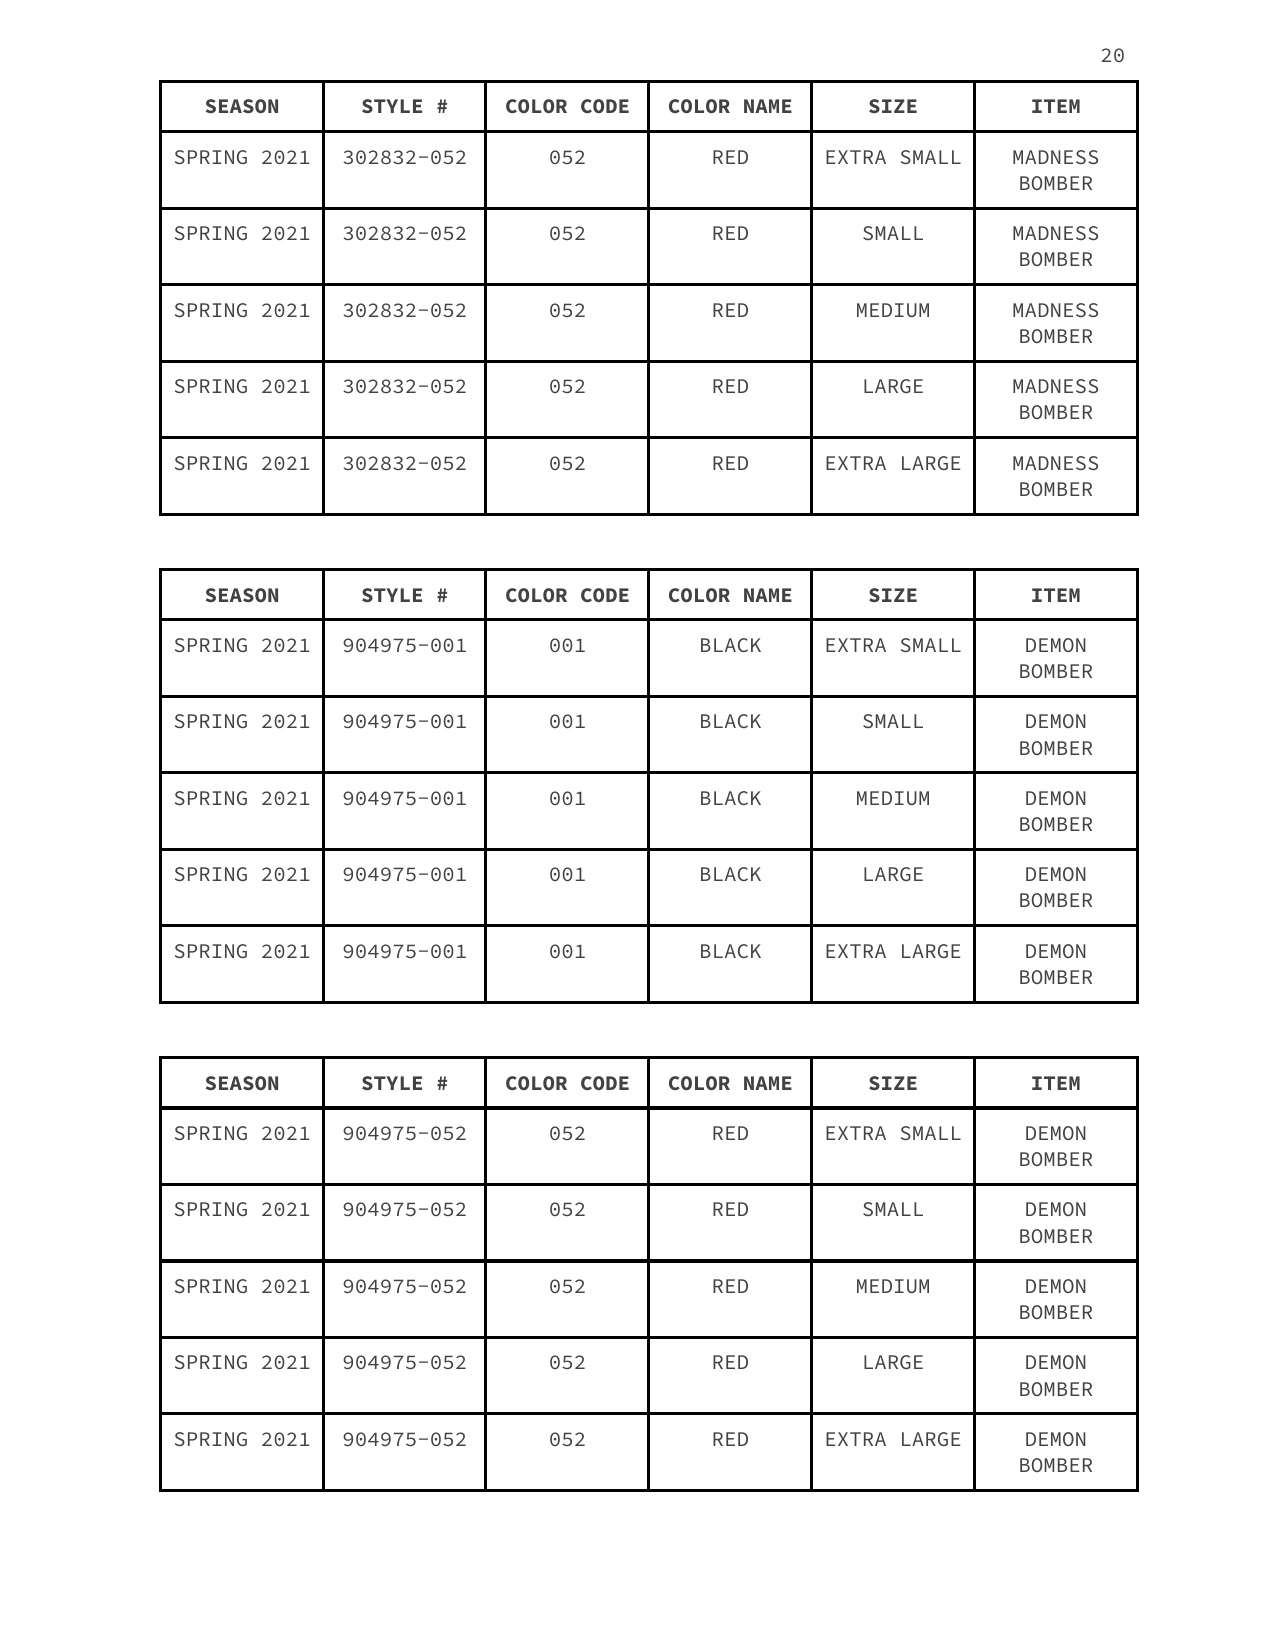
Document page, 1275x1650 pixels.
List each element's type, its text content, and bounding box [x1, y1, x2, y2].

table_cell RED [650, 1263, 810, 1336]
table_header ITEM [976, 1059, 1136, 1106]
table_cell DEMON BOMBER [976, 927, 1136, 1001]
table_cell RED [650, 439, 810, 512]
table_cell MADNESS BOMBER [976, 133, 1136, 207]
table_cell 904975-052 [325, 1415, 484, 1489]
table_cell 904975-052 [325, 1339, 484, 1412]
table_cell BLACK [650, 698, 810, 771]
table_cell MEDIUM [813, 774, 973, 848]
table_cell 302832-052 [325, 210, 484, 283]
table_cell DEMON BOMBER [976, 1339, 1136, 1412]
table_cell 302832-052 [325, 439, 484, 512]
table_cell BLACK [650, 927, 810, 1001]
table_cell EXTRA SMALL [813, 133, 973, 207]
table_cell EXTRA LARGE [813, 439, 973, 512]
table_cell DEMON BOMBER [976, 1186, 1136, 1259]
table_cell EXTRA LARGE [813, 1415, 973, 1489]
table_cell MADNESS BOMBER [976, 210, 1136, 283]
table_header SIZE [813, 1059, 973, 1106]
table_cell 001 [487, 927, 647, 1001]
table_header COLOR CODE [487, 83, 647, 130]
table_cell EXTRA SMALL [813, 1110, 973, 1183]
table_cell 052 [487, 439, 647, 512]
table_cell 052 [487, 286, 647, 359]
table_cell DEMON BOMBER [976, 698, 1136, 771]
table_cell 052 [487, 1263, 647, 1336]
table_header SIZE [813, 83, 973, 130]
table_cell MADNESS BOMBER [976, 439, 1136, 512]
table_cell DEMON BOMBER [976, 621, 1136, 695]
table_header COLOR CODE [487, 571, 647, 618]
table_cell RED [650, 210, 810, 283]
table_cell SMALL [813, 698, 973, 771]
table_cell 052 [487, 210, 647, 283]
table_header ITEM [976, 83, 1136, 130]
table_cell RED [650, 133, 810, 207]
table_cell SPRING 2021 [162, 1110, 322, 1183]
table_cell LARGE [813, 1339, 973, 1412]
table_header COLOR NAME [650, 1059, 810, 1106]
table_cell RED [650, 1110, 810, 1183]
table_cell SPRING 2021 [162, 210, 322, 283]
table_cell SPRING 2021 [162, 1263, 322, 1336]
table_cell BLACK [650, 621, 810, 695]
table_cell SMALL [813, 1186, 973, 1259]
table_header COLOR NAME [650, 571, 810, 618]
table_cell 001 [487, 851, 647, 924]
table_cell 052 [487, 1186, 647, 1259]
table_cell 904975-001 [325, 851, 484, 924]
table_cell SPRING 2021 [162, 927, 322, 1001]
table_cell SPRING 2021 [162, 1186, 322, 1259]
table_cell MEDIUM [813, 286, 973, 359]
table_cell MEDIUM [813, 1263, 973, 1336]
table_header SEASON [162, 83, 322, 130]
table_cell SPRING 2021 [162, 439, 322, 512]
table_cell DEMON BOMBER [976, 774, 1136, 848]
table_cell RED [650, 286, 810, 359]
table_cell EXTRA LARGE [813, 927, 973, 1001]
table_header ITEM [976, 571, 1136, 618]
table_cell SPRING 2021 [162, 621, 322, 695]
table_cell 052 [487, 133, 647, 207]
table_cell LARGE [813, 363, 973, 436]
table_cell DEMON BOMBER [976, 1415, 1136, 1489]
table_cell SPRING 2021 [162, 1415, 322, 1489]
table_cell 904975-001 [325, 927, 484, 1001]
table_cell 904975-001 [325, 774, 484, 848]
table_cell 052 [487, 1110, 647, 1183]
table_cell SPRING 2021 [162, 1339, 322, 1412]
table_cell DEMON BOMBER [976, 851, 1136, 924]
table_header SIZE [813, 571, 973, 618]
table_cell DEMON BOMBER [976, 1110, 1136, 1183]
table_cell 302832-052 [325, 133, 484, 207]
table_header STYLE # [325, 83, 484, 130]
table_cell 302832-052 [325, 363, 484, 436]
table_cell RED [650, 1339, 810, 1412]
table_cell EXTRA SMALL [813, 621, 973, 695]
table_cell BLACK [650, 851, 810, 924]
table_cell SPRING 2021 [162, 286, 322, 359]
table_cell 052 [487, 1415, 647, 1489]
table_cell SMALL [813, 210, 973, 283]
table_cell SPRING 2021 [162, 363, 322, 436]
table_cell SPRING 2021 [162, 774, 322, 848]
table_cell SPRING 2021 [162, 133, 322, 207]
table_cell 001 [487, 774, 647, 848]
table_cell 904975-001 [325, 621, 484, 695]
table_cell SPRING 2021 [162, 851, 322, 924]
table_header COLOR CODE [487, 1059, 647, 1106]
table_cell 302832-052 [325, 286, 484, 359]
table_cell 904975-052 [325, 1263, 484, 1336]
table_cell DEMON BOMBER [976, 1263, 1136, 1336]
table_cell RED [650, 363, 810, 436]
table_header SEASON [162, 571, 322, 618]
table_cell 001 [487, 698, 647, 771]
table_cell 052 [487, 1339, 647, 1412]
table_cell BLACK [650, 774, 810, 848]
table_cell RED [650, 1415, 810, 1489]
table_cell 001 [487, 621, 647, 695]
table_cell MADNESS BOMBER [976, 363, 1136, 436]
table_header STYLE # [325, 1059, 484, 1106]
table_cell MADNESS BOMBER [976, 286, 1136, 359]
table_cell 904975-052 [325, 1110, 484, 1183]
table_cell 904975-052 [325, 1186, 484, 1259]
table_header STYLE # [325, 571, 484, 618]
table_cell SPRING 2021 [162, 698, 322, 771]
table_cell 904975-001 [325, 698, 484, 771]
table_header COLOR NAME [650, 83, 810, 130]
table_cell LARGE [813, 851, 973, 924]
table_header SEASON [162, 1059, 322, 1106]
table_cell RED [650, 1186, 810, 1259]
table_cell 052 [487, 363, 647, 436]
